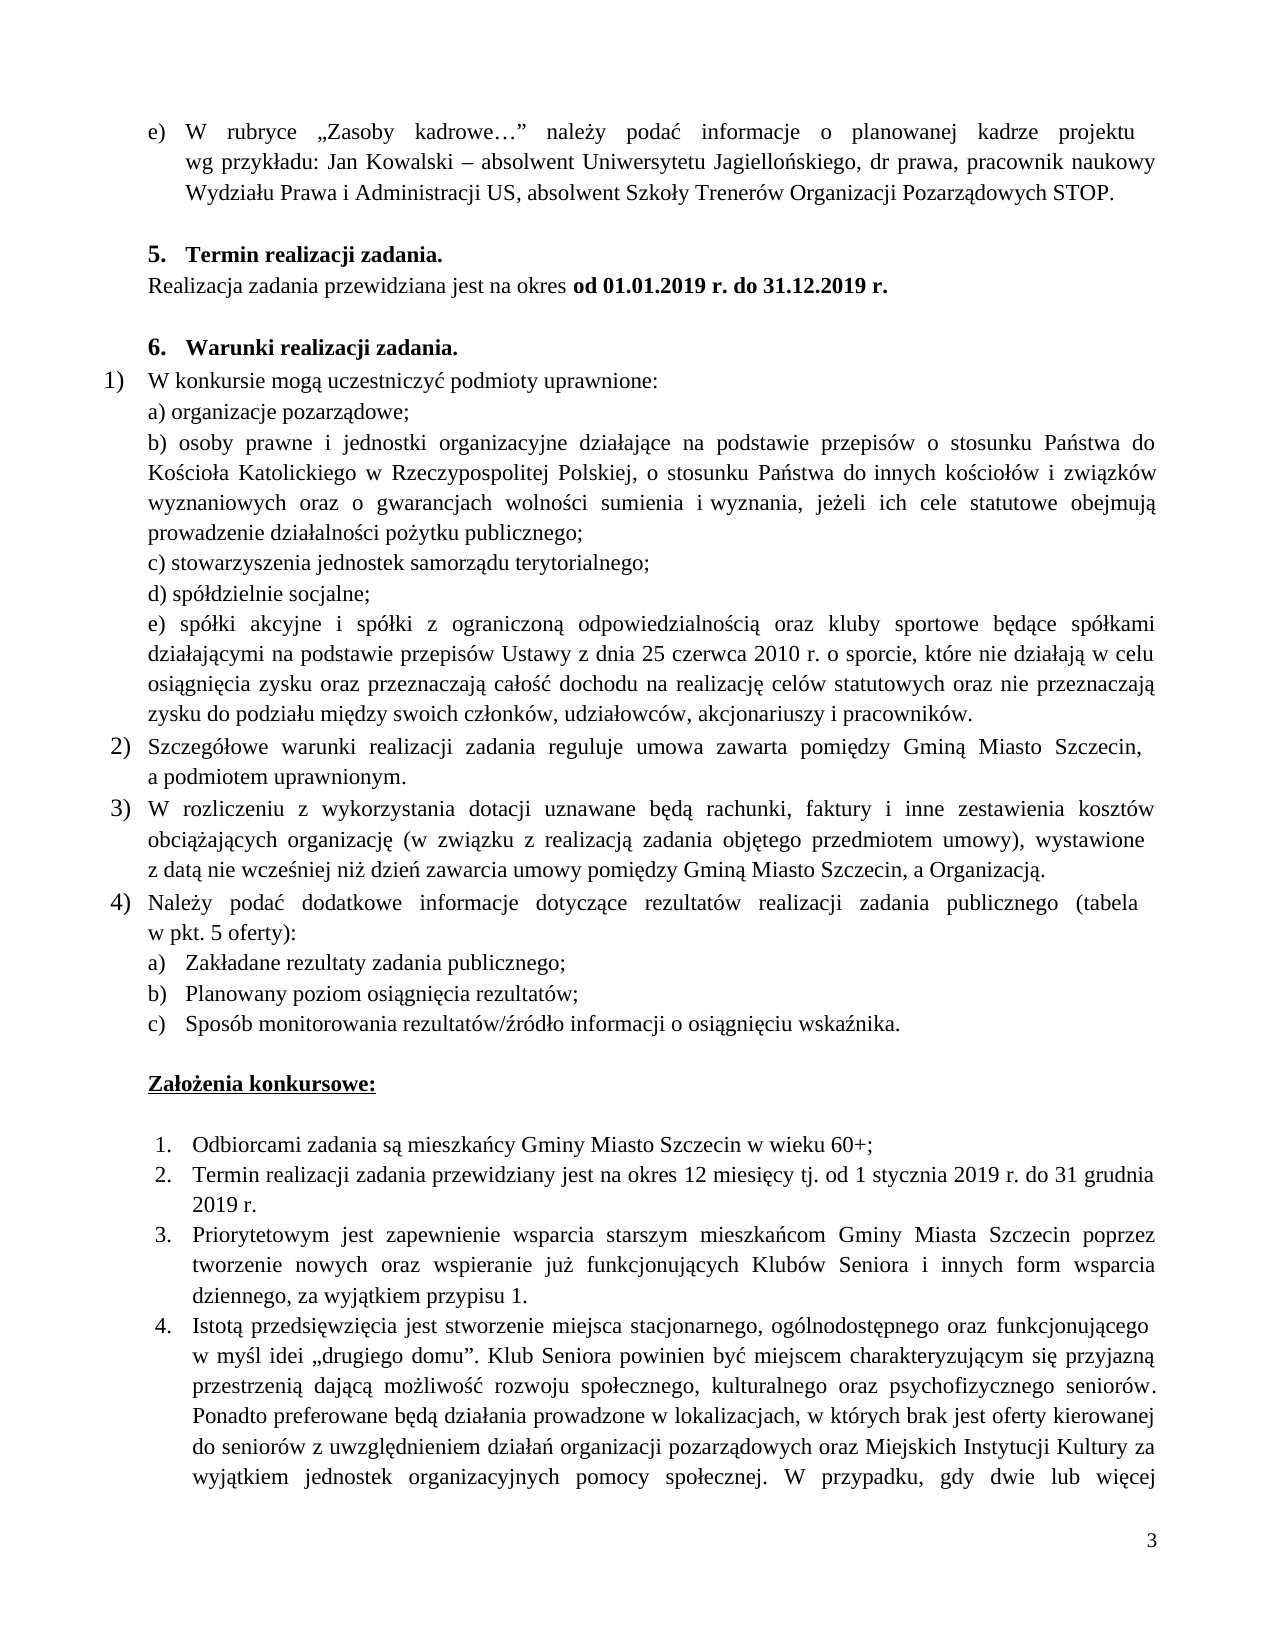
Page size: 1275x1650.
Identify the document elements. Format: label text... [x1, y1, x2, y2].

list Termin realizacji zadania przewidziany jest na okres 12 miesięcy tj. od 1 stycznia 2019 r. do 31 grudnia 2019 r. [154, 1161, 1157, 1217]
text d) spółdzielnie socjalne; [148, 580, 1157, 606]
list Planowany poziom osiągnięcia rezultatów; [148, 979, 1157, 1006]
list W konkursie mogą uczestniczyć podmioty uprawnione: [103, 365, 1157, 394]
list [154, 1312, 1157, 1489]
text a) organizacje pozarządowe; [148, 398, 1157, 425]
list Sposób monitorowania rezultatów/źródło informacji o osiągnięciu wskaźnika. [148, 1010, 1157, 1036]
list Szczegółowe warunki realizacji zadania reguluje umowa zawarta pomiędzy Gminą Miasto Szczecin, a podmiotem uprawnionym. [110, 731, 1157, 790]
list Należy podać dodatkowe informacje dotyczące rezultatów realizacji zadania publicznego (tabela w pkt. 5 oferty): [110, 887, 1157, 946]
list Priorytetowym jest zapewnienie wsparcia starszym mieszkańcom Gminy Miasta Szczecin poprzez tworzenie nowych oraz wspieranie już funkcjonujących Klubów Seniora i innych form wsparcia dziennego, za wyjątkiem przypisu 1. [154, 1221, 1157, 1308]
list Termin realizacji zadania. [148, 239, 1157, 268]
text e) spółki akcyjne i spółki z ograniczoną odpowiedzialnością oraz kluby sportowe będące spółkami działającymi na podstawie przepisów Ustawy z dnia 25 czerwca 2010 r. o sporcie, które nie działają w celu osiągnięcia zysku oraz przeznaczają całość dochodu na realizację celów statutowych oraz nie przeznaczają zysku do podziału między swoich członków, udziałowców, akcjonariuszy i pracowników. [148, 610, 1157, 727]
list W rozliczeniu z wykorzystania dotacji uznawane będą rachunki, faktury i inne zestawienia kosztów obciążających organizację (w związku z realizacją zadania objętego przedmiotem umowy), wystawione z datą nie wcześniej niż dzień zawarcia umowy pomiędzy Gminą Miasto Szczecin, a Organizacją. [110, 793, 1157, 883]
list Zakładane rezultaty zadania publicznego; [148, 949, 1157, 976]
list W rubryce „Zasoby kadrowe…” należy podać informacje o planowanej kadrze projektu wg przykładu: Jan Kowalski – absolwent Uniwersytetu Jagiellońskiego, dr prawa, pracownik naukowy Wydziału Prawa i Administracji US, absolwent Szkoły Trenerów Organizacji Pozarządowych STOP. [148, 118, 1157, 205]
text c) stowarzyszenia jednostek samorządu terytorialnego; [148, 549, 1157, 576]
text Realizacja zadania przewidziana jest na okres od 01.01.2019 r. do 31.12.2019 r. [148, 272, 1157, 298]
text b) osoby prawne i jednostki organizacyjne działające na podstawie przepisów o stosunku Państwa do Kościoła Katolickiego w Rzeczypospolitej Polskiej, o stosunku Państwa do innych kościołów i związków wyznaniowych oraz o gwarancjach wolności sumienia i wyznania, jeżeli ich cele statutowe obejmują prowadzenie działalności pożytku publicznego; [148, 429, 1157, 546]
list Warunki realizacji zadania. [148, 332, 1157, 361]
list Odbiorcami zadania są mieszkańcy Gminy Miasto Szczecin w wieku 60+; [154, 1131, 1157, 1157]
text Założenia konkursowe: [148, 1070, 1157, 1097]
